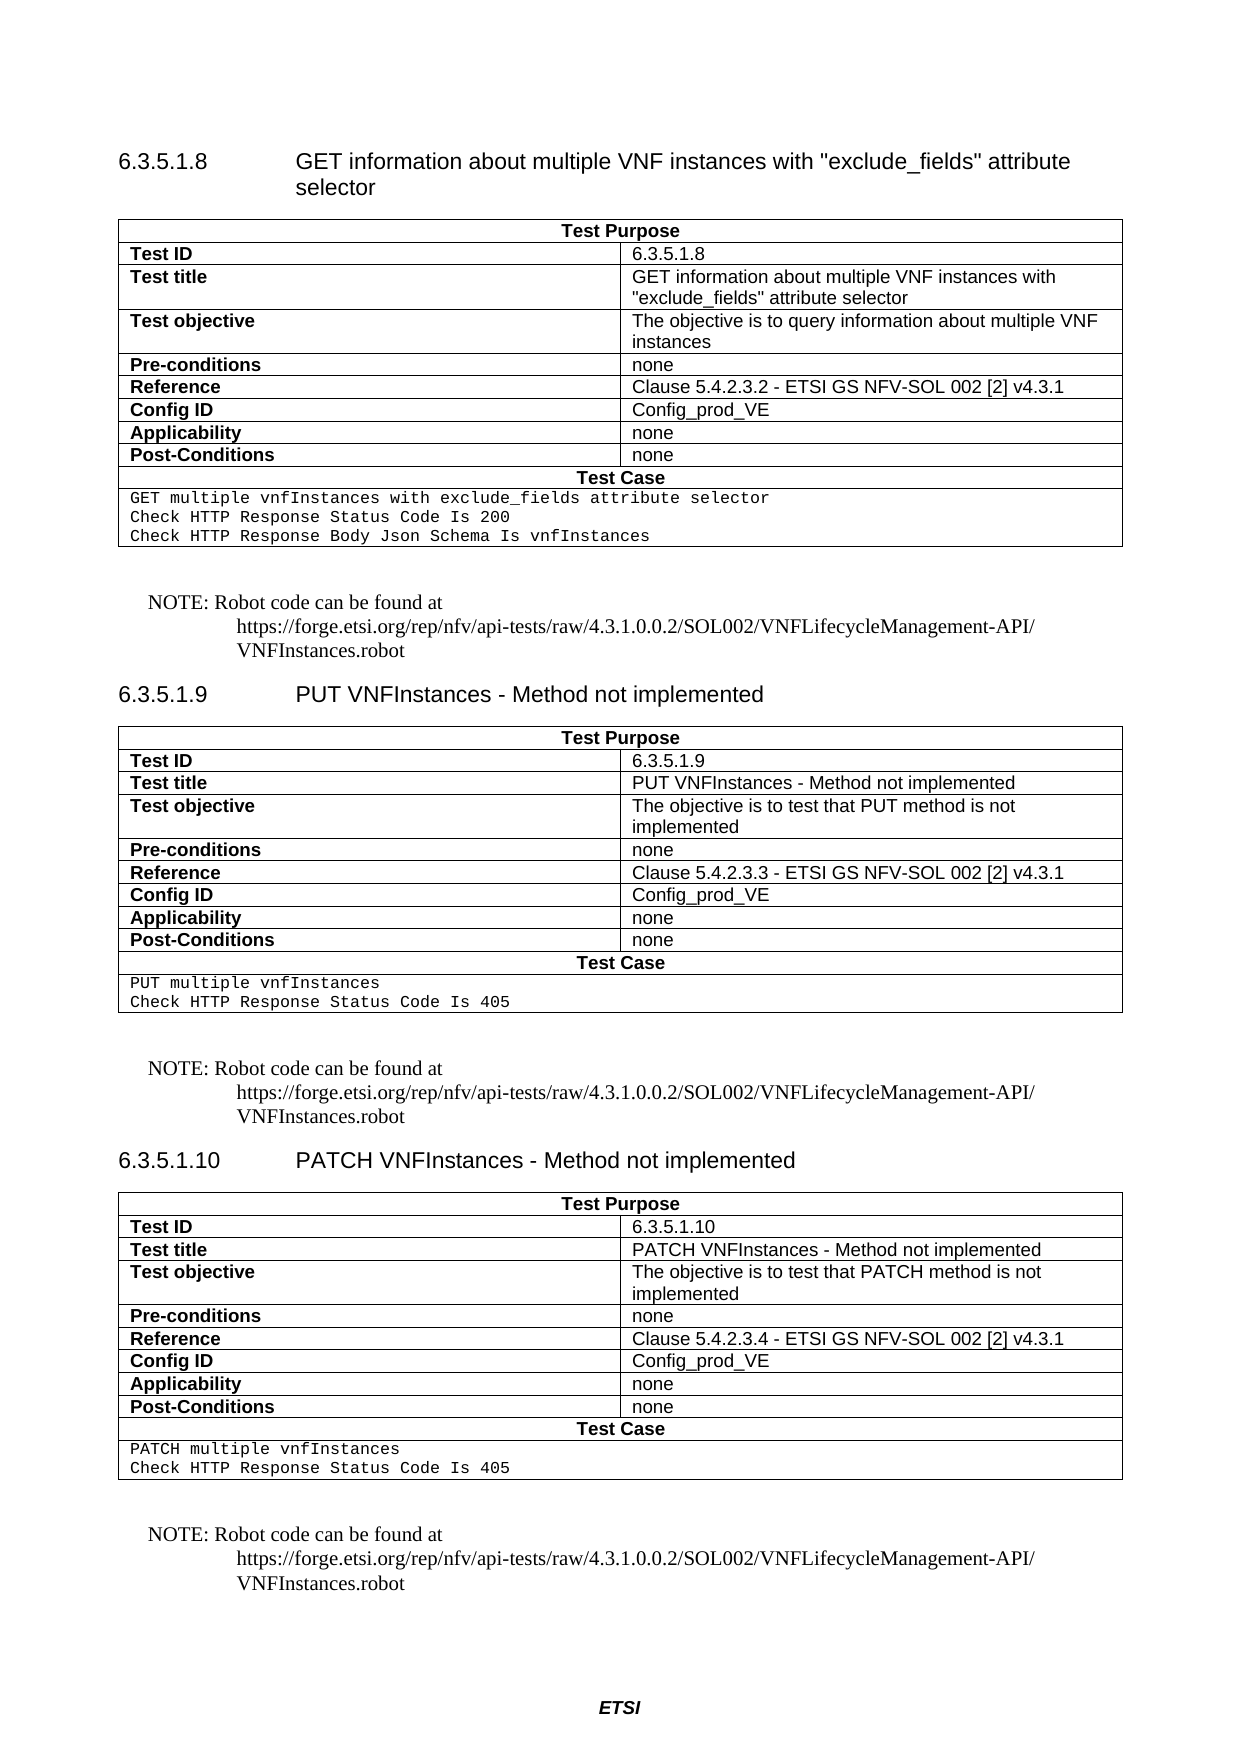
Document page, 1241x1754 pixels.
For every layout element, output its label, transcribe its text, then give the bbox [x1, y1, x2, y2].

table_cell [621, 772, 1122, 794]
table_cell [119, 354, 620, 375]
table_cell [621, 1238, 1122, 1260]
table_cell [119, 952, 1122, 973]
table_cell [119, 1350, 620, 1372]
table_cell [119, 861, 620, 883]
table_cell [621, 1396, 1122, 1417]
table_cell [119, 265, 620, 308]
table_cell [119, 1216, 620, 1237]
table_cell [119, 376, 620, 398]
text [148, 1522, 1122, 1594]
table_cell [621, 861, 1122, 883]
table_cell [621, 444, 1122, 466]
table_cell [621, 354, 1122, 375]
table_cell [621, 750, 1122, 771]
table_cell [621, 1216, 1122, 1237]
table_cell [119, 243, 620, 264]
text NOTE: Robot code can be found at https://forge.etsi.org/rep/nfv/api-tests/raw/4.3.1.0.0.2/SOL002/VNFLifecycleManagement-API/VNFInstances.robot [148, 590, 1122, 662]
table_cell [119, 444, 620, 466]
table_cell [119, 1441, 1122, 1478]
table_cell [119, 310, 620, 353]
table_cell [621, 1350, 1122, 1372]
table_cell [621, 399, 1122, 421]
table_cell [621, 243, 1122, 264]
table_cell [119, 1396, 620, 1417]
text NOTE: Robot code can be found at https://forge.etsi.org/rep/nfv/api-tests/raw/4.3.1.0.0.2/SOL002/VNFLifecycleManagement-API/VNFInstances.robot [148, 1056, 1122, 1128]
subtitle 6.3.5.1.9 PUT VNFInstances - Method not implemented [118, 681, 1122, 707]
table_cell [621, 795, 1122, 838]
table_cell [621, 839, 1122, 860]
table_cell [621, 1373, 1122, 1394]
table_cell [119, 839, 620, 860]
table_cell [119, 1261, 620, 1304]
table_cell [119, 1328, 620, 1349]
subtitle 6.3.5.1.10 PATCH VNFInstances - Method not implemented [118, 1147, 1122, 1173]
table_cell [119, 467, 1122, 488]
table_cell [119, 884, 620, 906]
subtitle 6.3.5.1.8 GET information about multiple VNF instances with "exclude_fields" attribute selector [118, 148, 1122, 200]
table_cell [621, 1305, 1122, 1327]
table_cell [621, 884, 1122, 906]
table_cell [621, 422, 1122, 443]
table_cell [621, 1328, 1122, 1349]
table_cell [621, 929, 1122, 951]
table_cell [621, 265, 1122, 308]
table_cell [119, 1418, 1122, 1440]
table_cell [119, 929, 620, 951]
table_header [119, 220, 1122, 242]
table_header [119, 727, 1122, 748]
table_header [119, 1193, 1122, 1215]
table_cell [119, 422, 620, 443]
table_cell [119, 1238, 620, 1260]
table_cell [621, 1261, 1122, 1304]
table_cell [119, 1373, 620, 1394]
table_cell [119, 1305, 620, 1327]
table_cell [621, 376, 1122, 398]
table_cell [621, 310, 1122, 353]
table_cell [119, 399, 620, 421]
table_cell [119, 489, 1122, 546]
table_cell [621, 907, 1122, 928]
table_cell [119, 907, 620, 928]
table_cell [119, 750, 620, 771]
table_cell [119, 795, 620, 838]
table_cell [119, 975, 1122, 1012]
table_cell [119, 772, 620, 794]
